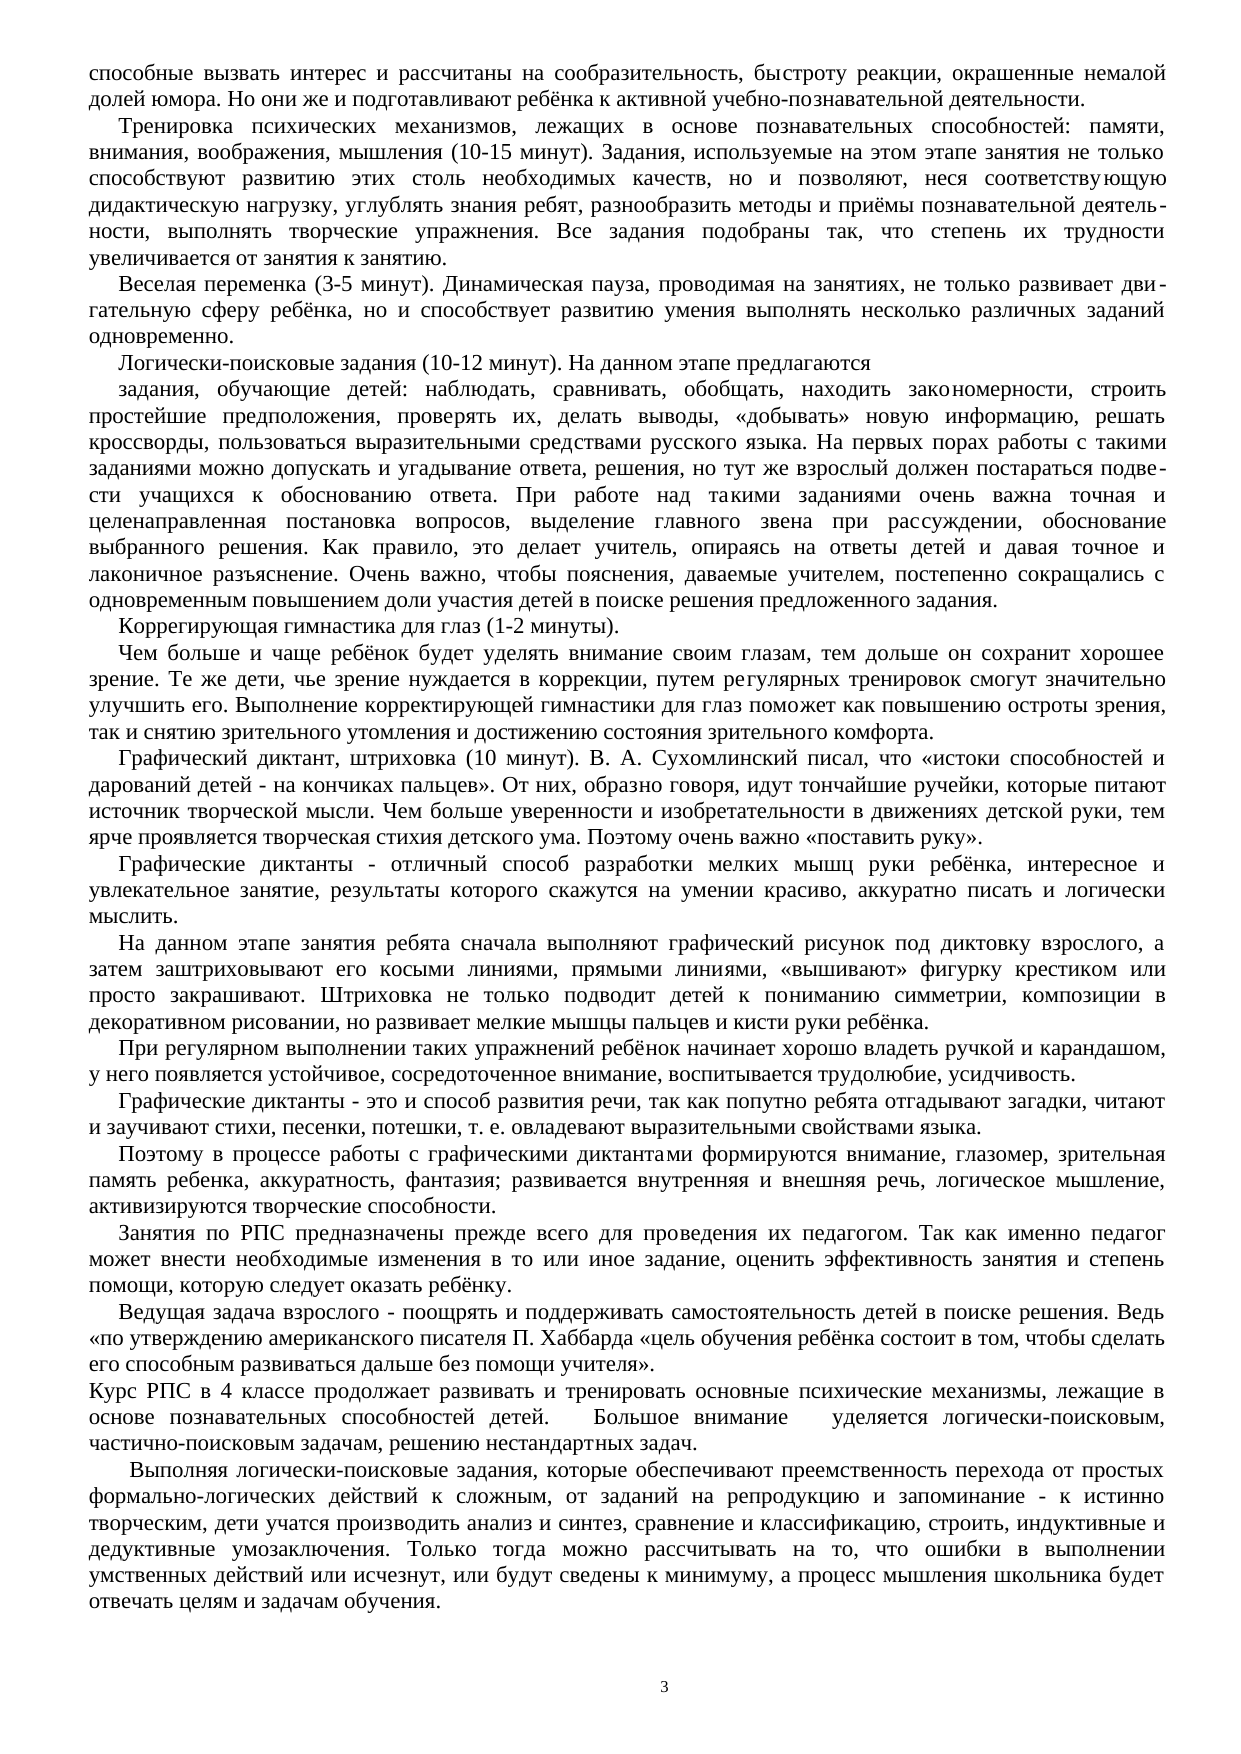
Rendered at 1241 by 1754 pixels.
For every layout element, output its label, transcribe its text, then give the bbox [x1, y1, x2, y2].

text Поэтому в процессе работы с графическими диктантами формируются внимание, глазомер, зрительная память ребенка, аккуратность, фантазия; развивается внутренняя и внешняя речь, логическое мышление, активизируются творческие способности. [88, 1139, 1167, 1219]
text Выполняя логически-поисковые задания, которые обеспечивают преемственность перехода от простых формально-логических действий к сложным, от заданий на репродукцию и запоминание - к истинно творческим, дети учатся производить анализ и синтез, сравнение и классификацию, строить, индуктивные и дедуктивные умозаключения. Только тогда можно рассчитывать на то, что ошибки в выполнении умственных действий или исчезнут, или будут сведены к минимуму, а процесс мышления школьника будет отвечать целям и задачам обучения. [88, 1456, 1167, 1614]
text Чем больше и чаще ребёнок будет уделять внимание своим глазам, тем дольше он сохранит хорошее зрение. Те же дети, чье зрение нуждается в коррекции, путем регулярных тренировок смогут значительно улучшить его. Выполнение корректирующей гимнастики для глаз поможет как повышению остроты зрения, так и снятию зрительного утомления и достижению состояния зрительного комфорта. [88, 639, 1167, 744]
text Графический диктант, штриховка (10 минут). В. А. Сухомлинский писал, что «истоки способностей и дарований детей - на кончиках пальцев». От них, образно говоря, идут тончайшие ручейки, которые питают источник творческой мысли. Чем больше уверенности и изобретательности в движениях детской руки, тем ярче проявляется творческая стихия детского ума. Поэтому очень важно «поставить руку». [88, 744, 1167, 850]
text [88, 59, 1167, 112]
text Графические диктанты - это и способ развития речи, так как попутно ребята отгадывают загадки, читают и заучивают стихи, песенки, потешки, т. е. овладевают выразительными свойствами языка. [88, 1087, 1167, 1139]
text Коррегирующая гимнастика для глаз (1-2 минуты). [88, 612, 1167, 639]
text Курс РПС в 4 классе продолжает развивать и тренировать основные психические механизмы, лежащие в основе познавательных способностей детей. Большое внимание уделяется логически-поисковым, частично-поисковым задачам, решению нестандартных задач. [88, 1377, 1167, 1456]
text На данном этапе занятия ребята сначала выполняют графический рисунок под диктовку взрослого, а затем заштриховывают его косыми линиями, прямыми линиями, «вышивают» фигурку крестиком или просто закрашивают. Штриховка не только подводит детей к пониманию симметрии, композиции в декоративном рисовании, но развивает мелкие мышцы пальцев и кисти руки ребёнка. [88, 929, 1167, 1034]
text задания, обучающие детей: наблюдать, сравнивать, обобщать, находить закономерности, строить простейшие предположения, проверять их, делать выводы, «добывать» новую информацию, решать кроссворды, пользоваться выразительными средствами русского языка. На первых порах работы с такими заданиями можно допускать и угадывание ответа, решения, но тут же взрослый должен постараться подвести учащихся к обоснованию ответа. При работе над такими заданиями очень важна точная и целенаправленная постановка вопросов, выделение главного звена при рассуждении, обоснование выбранного решения. Как правило, это делает учитель, опираясь на ответы детей и давая точное и лаконичное разъяснение. Очень важно, чтобы пояснения, даваемые учителем, постепенно сокращались с одновременным повышением доли участия детей в поиске решения предложенного задания. [88, 375, 1167, 612]
text При регулярном выполнении таких упражнений ребёнок начинает хорошо владеть ручкой и карандашом, у него появляется устойчивое, сосредоточенное внимание, воспитывается трудолюбие, усидчивость. [88, 1034, 1167, 1087]
text Логически-поисковые задания (10-12 минут). На данном этапе предлагаются [88, 349, 1167, 375]
text Тренировка психических механизмов, лежащих в основе познавательных способностей: памяти, внимания, воображения, мышления (10-15 минут). Задания, используемые на этом этапе занятия не только способствуют развитию этих столь необходимых качеств, но и позволяют, неся соответствующую дидактическую нагрузку, углублять знания ребят, разнообразить методы и приёмы познавательной деятельности, выполнять творческие упражнения. Все задания подобраны так, что степень их трудности увеличивается от занятия к занятию. [88, 112, 1167, 270]
text Веселая переменка (3-5 минут). Динамическая пауза, проводимая на занятиях, не только развивает двигательную сферу ребёнка, но и способствует развитию умения выполнять несколько различных заданий одновременно. [88, 270, 1167, 349]
text Графические диктанты - отличный способ разработки мелких мышц руки ребёнка, интересное и увлекательное занятие, результаты которого скажутся на умении красиво, аккуратно писать и логически мыслить. [88, 850, 1167, 929]
text Ведущая задача взрослого - поощрять и поддерживать самостоятельность детей в поиске решения. Ведь «по утверждению американского писателя П. Хаббарда «цель обучения ребёнка состоит в том, чтобы сделать его способным развиваться дальше без помощи учителя». [88, 1298, 1167, 1377]
text Занятия по РПС предназначены прежде всего для проведения их педагогом. Так как именно педагог может внести необходимые изменения в то или иное задание, оценить эффективность занятия и степень помощи, которую следует оказать ребёнку. [88, 1219, 1167, 1298]
